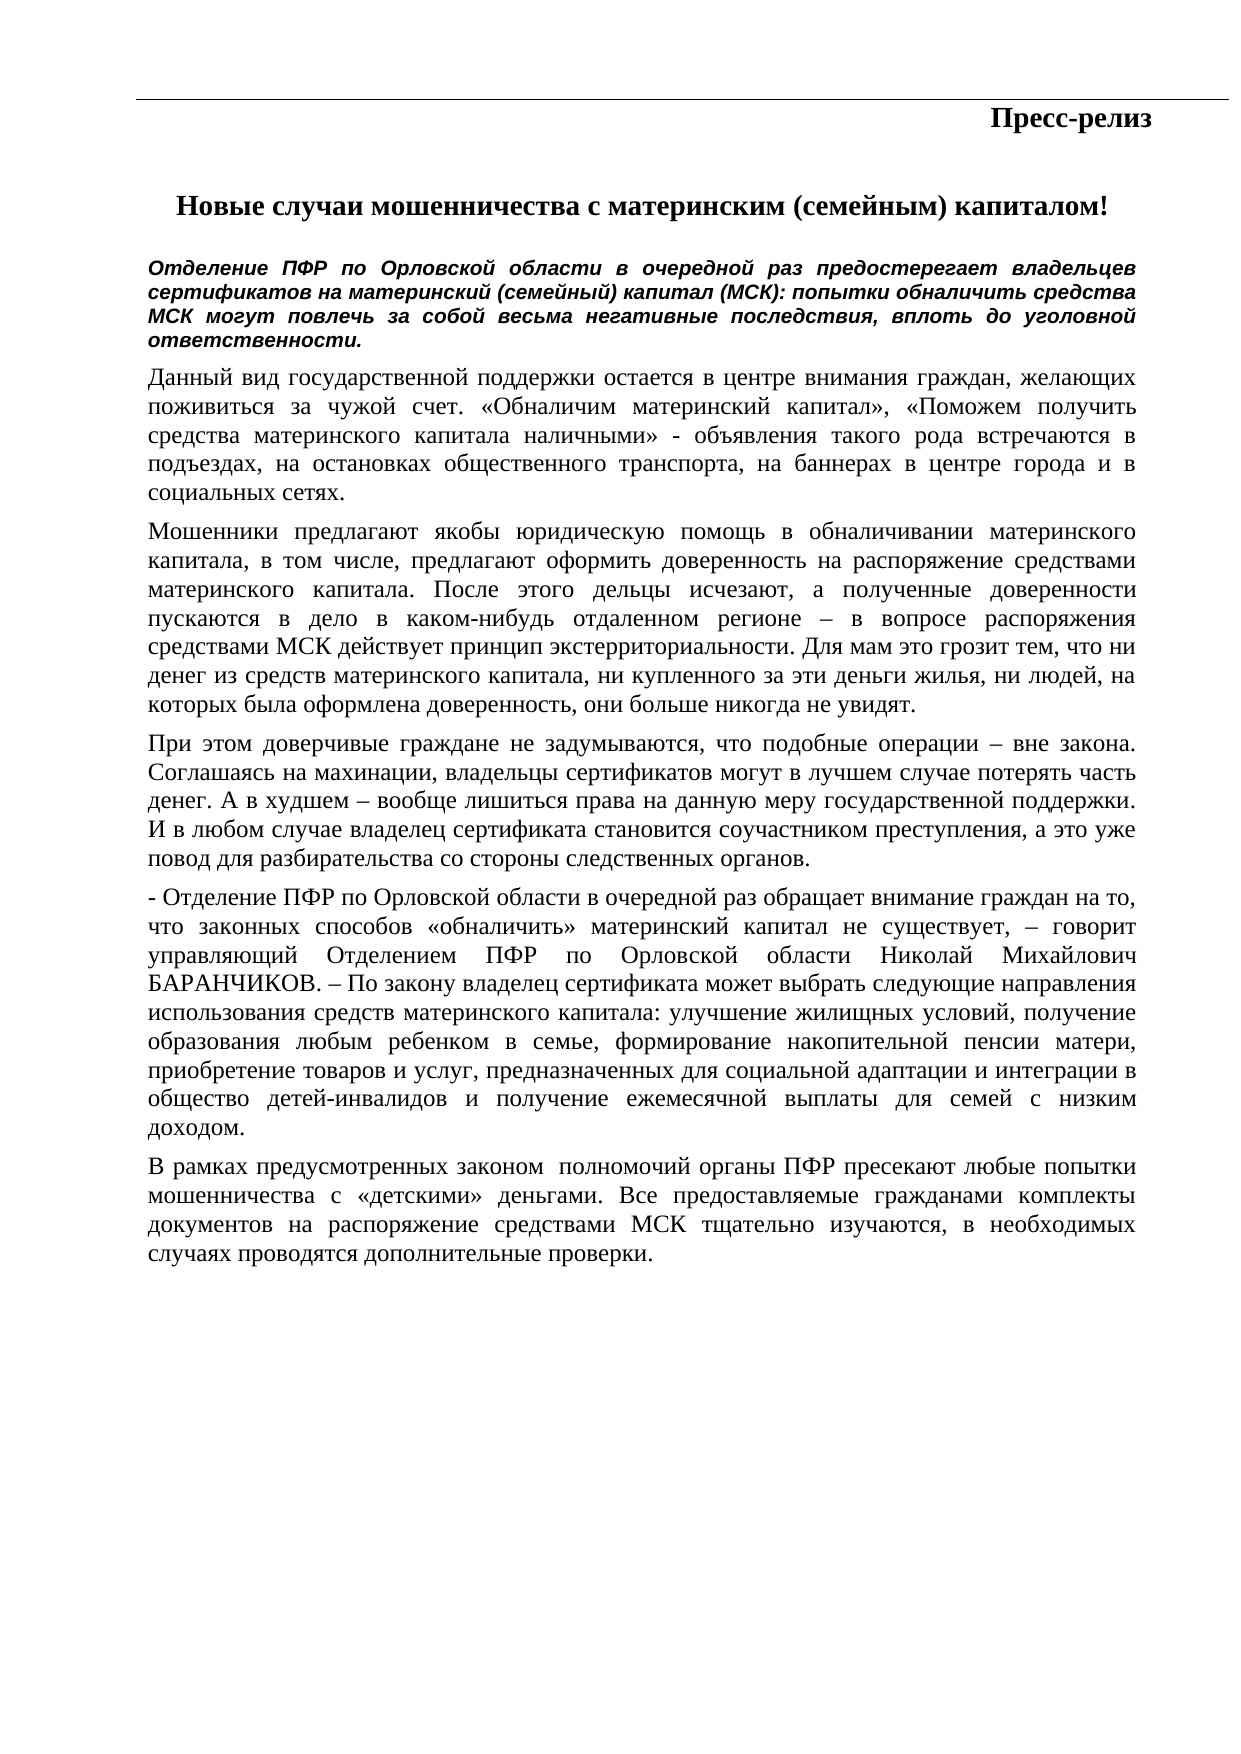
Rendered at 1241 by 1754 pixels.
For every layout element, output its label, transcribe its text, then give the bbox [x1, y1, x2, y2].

table_header Пресс-релиз [136, 100, 1229, 134]
subtitle Новые случаи мошенничества с материнским (семейным) капиталом! [148, 188, 1137, 222]
text При этом доверчивые граждане не задумываются, что подобные операции – вне закона. Соглашаясь на махинации, владельцы сертификатов могут в лучшем случае потерять часть денег. А в худшем – вообще лишиться права на данную меру государственной поддержки. И в любом случае владелец сертификата становится соучастником преступления, а это уже повод для разбирательства со стороны следственных органов. [148, 728, 1137, 872]
text В рамках предусмотренных законом полномочий органы ПФР пресекают любые попытки мошенничества с «детскими» деньгами. Все предоставляемые гражданами комплекты документов на распоряжение средствами МСК тщательно изучаются, в необходимых случаях проводятся дополнительные проверки. [148, 1151, 1137, 1266]
text - Отделение ПФР по Орловской области в очередной раз обращает внимание граждан на то, что законных способов «обналичить» материнский капитал не существует, – говорит управляющий Отделением ПФР по Орловcкой области Николай Михайлович БАРАНЧИКОВ. – По закону владелец сертификата может выбрать следующие направления использования средств материнского капитала: улучшение жилищных условий, получение образования любым ребенком в семье, формирование накопительной пенсии матери, приобретение товаров и услуг, предназначенных для социальной адаптации и интеграции в общество детей-инвалидов и получение ежемесячной выплаты для семей с низким доходом. [148, 882, 1137, 1141]
text Отделение ПФР по Орловской области в очередной раз предостерегает владельцев сертификатов на материнский (семейный) капитал (МСК): попытки обналичить средства МСК могут повлечь за собой весьма негативные последствия, вплоть до уголовной ответственности. [148, 256, 1137, 352]
text Мошенники предлагают якобы юридическую помощь в обналичивании материнского капитала, в том числе, предлагают оформить доверенность на распоряжение средствами материнского капитала. После этого дельцы исчезают, а полученные доверенности пускаются в дело в каком-нибудь отдаленном регионе – в вопросе распоряжения средствами МСК действует принцип экстерриториальности. Для мам это грозит тем, что ни денег из средств материнского капитала, ни купленного за эти деньги жилья, ни людей, на которых была оформлена доверенность, они больше никогда не увидят. [148, 516, 1137, 718]
text Данный вид государственной поддержки остается в центре внимания граждан, желающих поживиться за чужой счет. «Обналичим материнский капитал», «Поможем получить средства материнского капитала наличными» - объявления такого рода встречаются в подъездах, на остановках общественного транспорта, на баннерах в центре города и в социальных сетях. [148, 362, 1137, 506]
